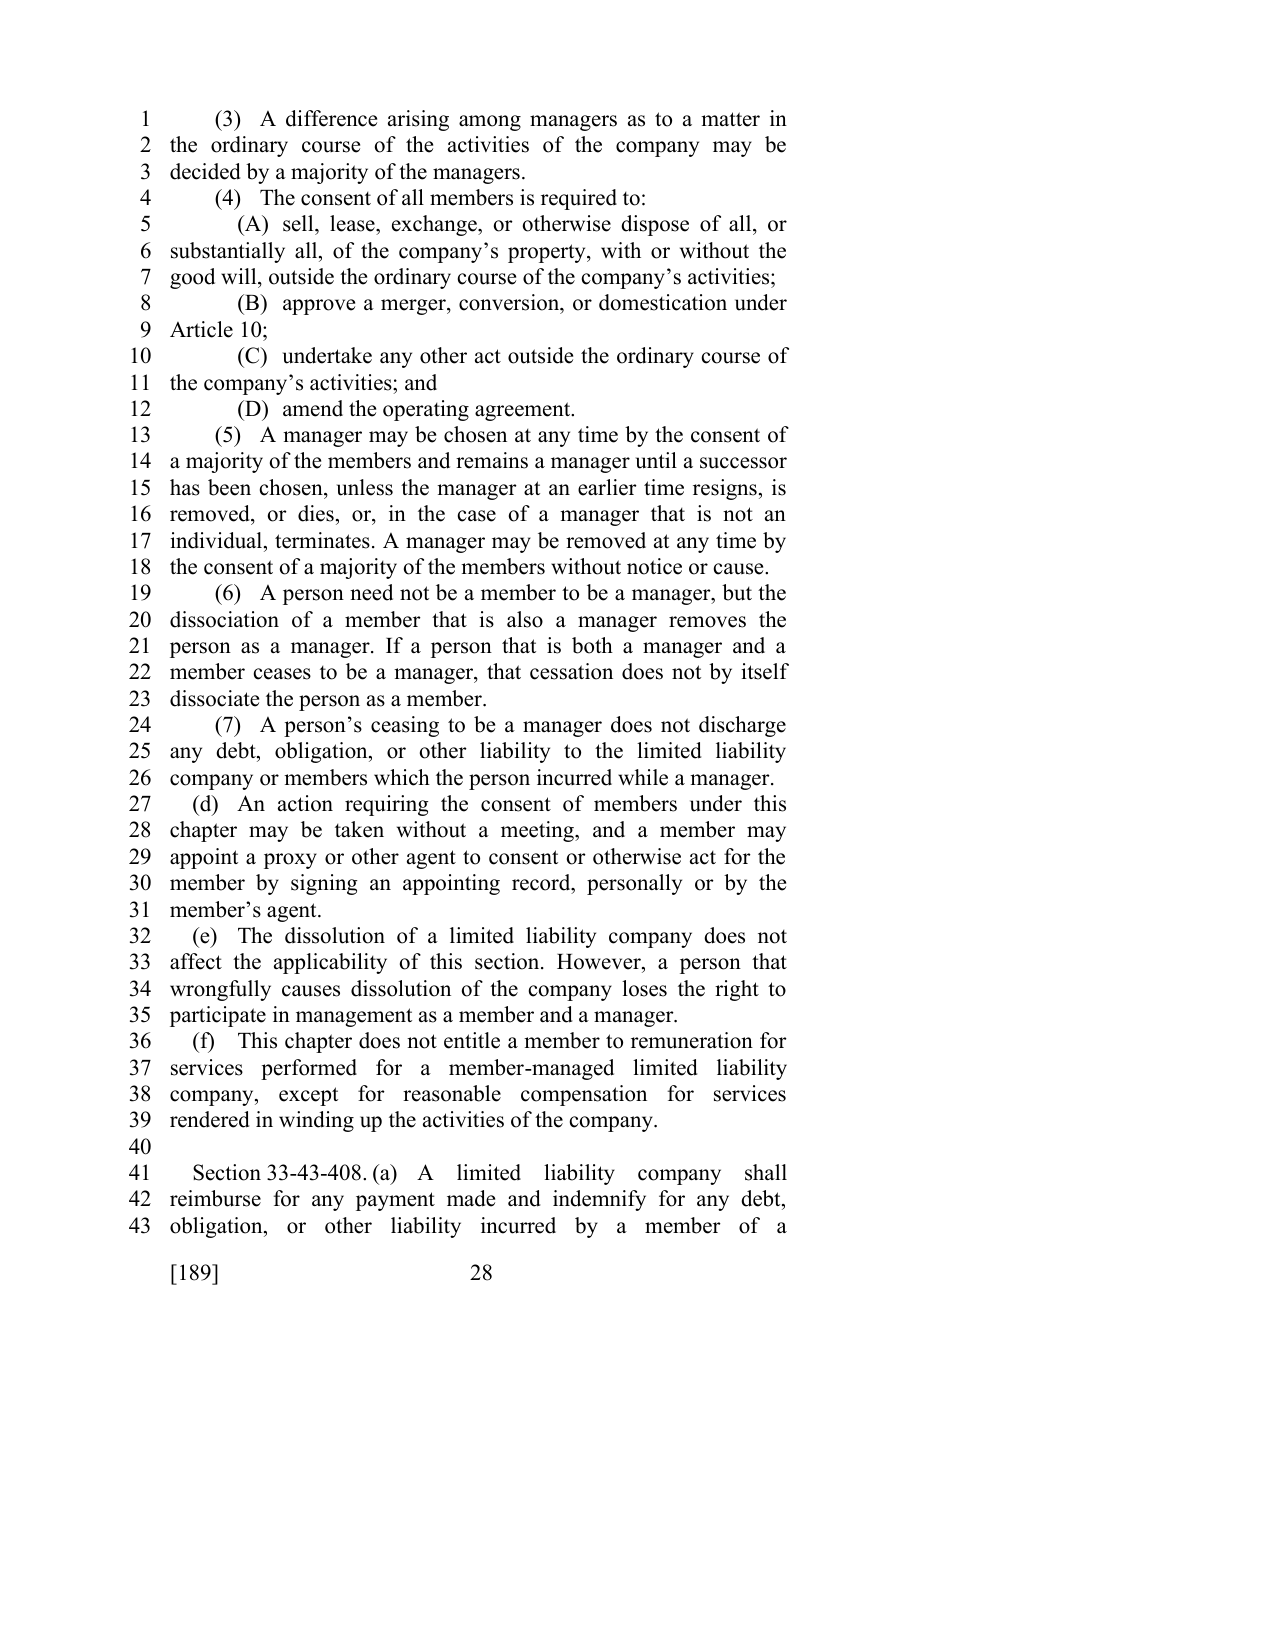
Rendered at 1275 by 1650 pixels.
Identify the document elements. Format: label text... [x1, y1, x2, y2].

text (f) This chapter does not entitle a member to remuneration for services performed for a member-managed limited liability company, except for reasonable compensation for services rendered in winding up the activities of the company. [169, 1027, 787, 1133]
text (3) A difference arising among managers as to a matter in the ordinary course of the activities of the company may be decided by a majority of the managers. [169, 105, 787, 184]
text (7) A person’s ceasing to be a manager does not discharge any debt, obligation, or other liability to the limited liability company or members which the person incurred while a manager. [169, 711, 787, 790]
text (6) A person need not be a member to be a manager, but the dissociation of a member that is also a manager removes the person as a manager. If a person that is both a manager and a member ceases to be a manager, that cessation does not by itself dissociate the person as a member. [169, 579, 787, 711]
text (B) approve a merger, conversion, or domestication under Article 10; [169, 289, 787, 342]
text (d) An action requiring the consent of members under this chapter may be taken without a meeting, and a member may appoint a proxy or other agent to consent or otherwise act for the member by signing an appointing record, personally or by the member’s agent. [169, 790, 787, 922]
text (4) The consent of all members is required to: [169, 184, 787, 210]
text (A) sell, lease, exchange, or otherwise dispose of all, or substantially all, of the company’s property, with or without the good will, outside the ordinary course of the company’s activities; [169, 210, 787, 289]
text (5) A manager may be chosen at any time by the consent of a majority of the members and remains a manager until a successor has been chosen, unless the manager at an earlier time resigns, is removed, or dies, or, in the case of a manager that is not an individual, terminates. A manager may be removed at any time by the consent of a majority of the members without notice or cause. [169, 421, 787, 579]
text (C) undertake any other act outside the ordinary course of the company’s activities; and [169, 342, 787, 395]
text (D) amend the operating agreement. [169, 395, 787, 421]
text (e) The dissolution of a limited liability company does not affect the applicability of this section. However, a person that wrongfully causes dissolution of the company loses the right to participate in management as a member and a manager. [169, 922, 787, 1027]
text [169, 1159, 787, 1238]
